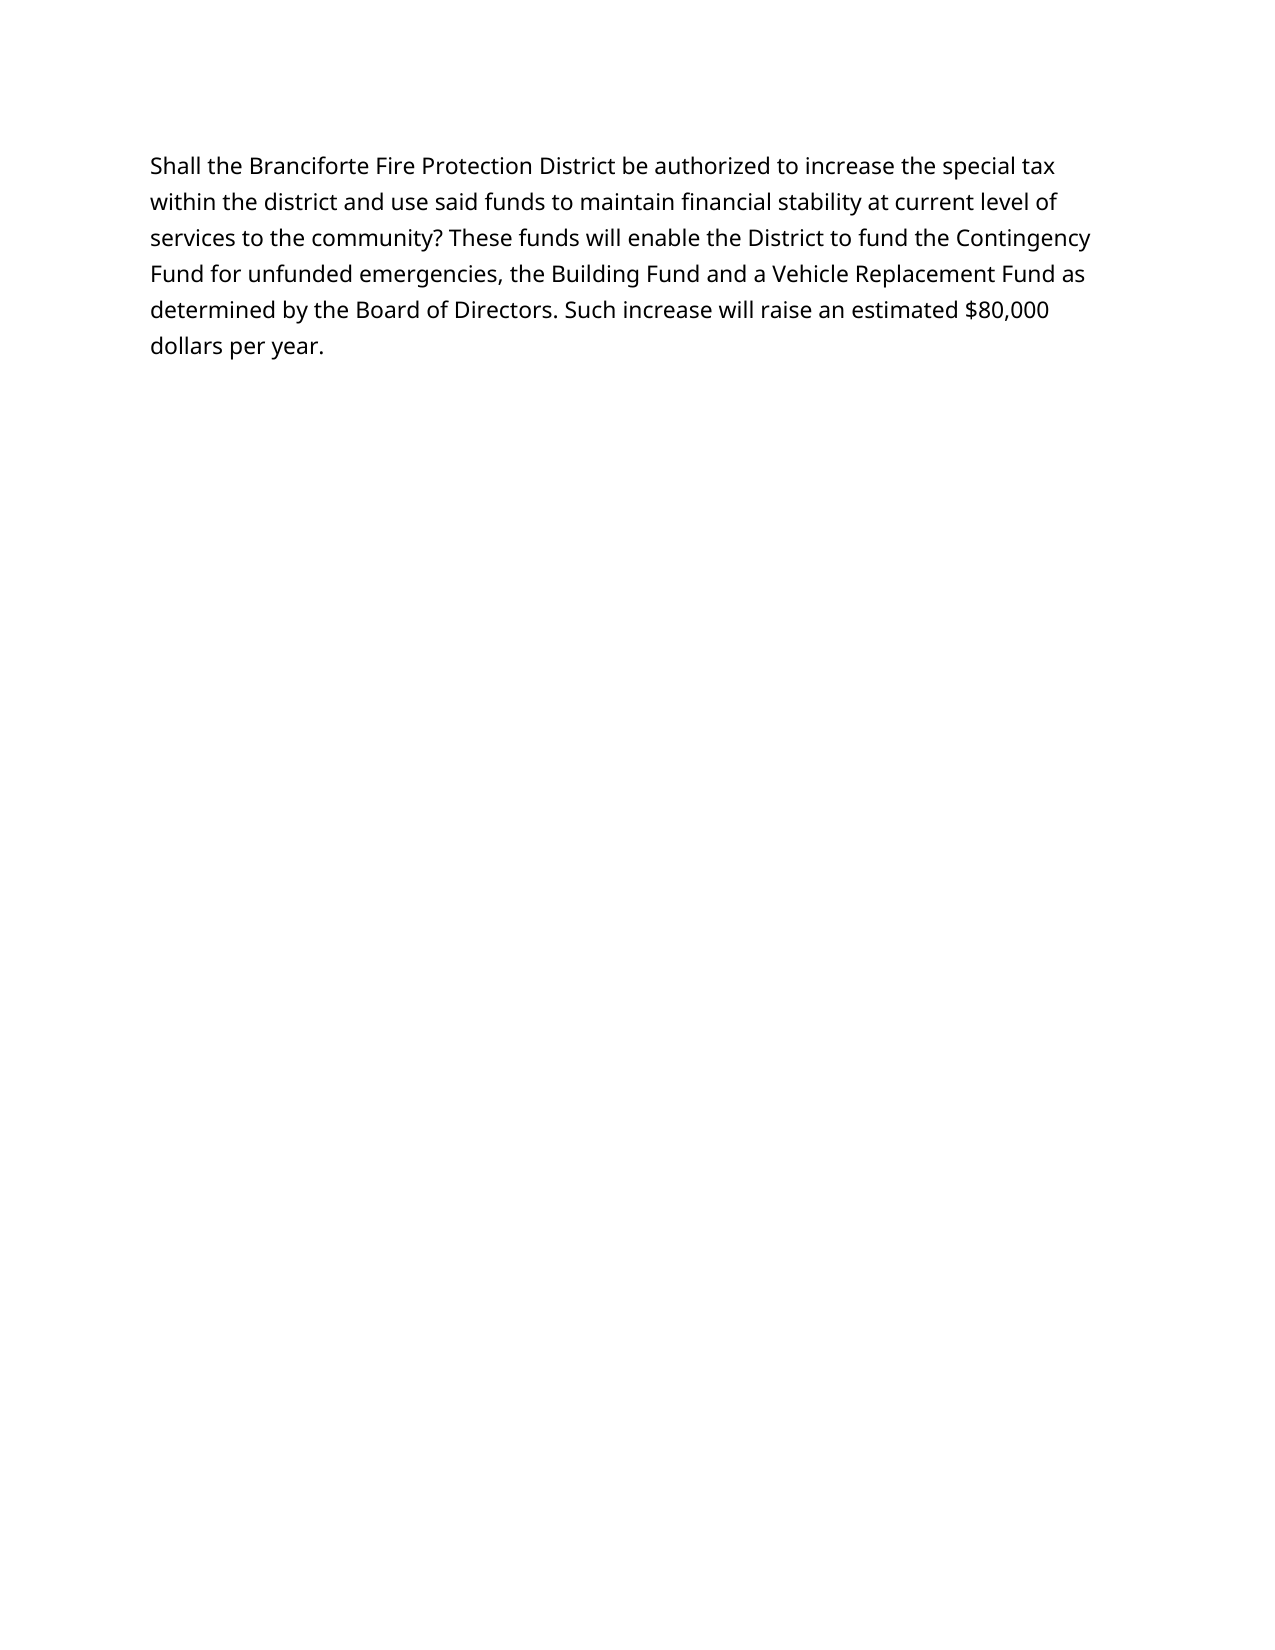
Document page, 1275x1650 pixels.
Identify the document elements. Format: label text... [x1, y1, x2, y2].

text Shall the Branciforte Fire Protection District be authorized to increase the special tax within the district and use said funds to maintain financial stability at current level of services to the community? These funds will enable the District to fund the Contingency Fund for unfunded emergencies, the Building Fund and a Vehicle Replacement Fund as determined by the Board of Directors. Such increase will raise an estimated $80,000 dollars per year. [150, 150, 1125, 361]
